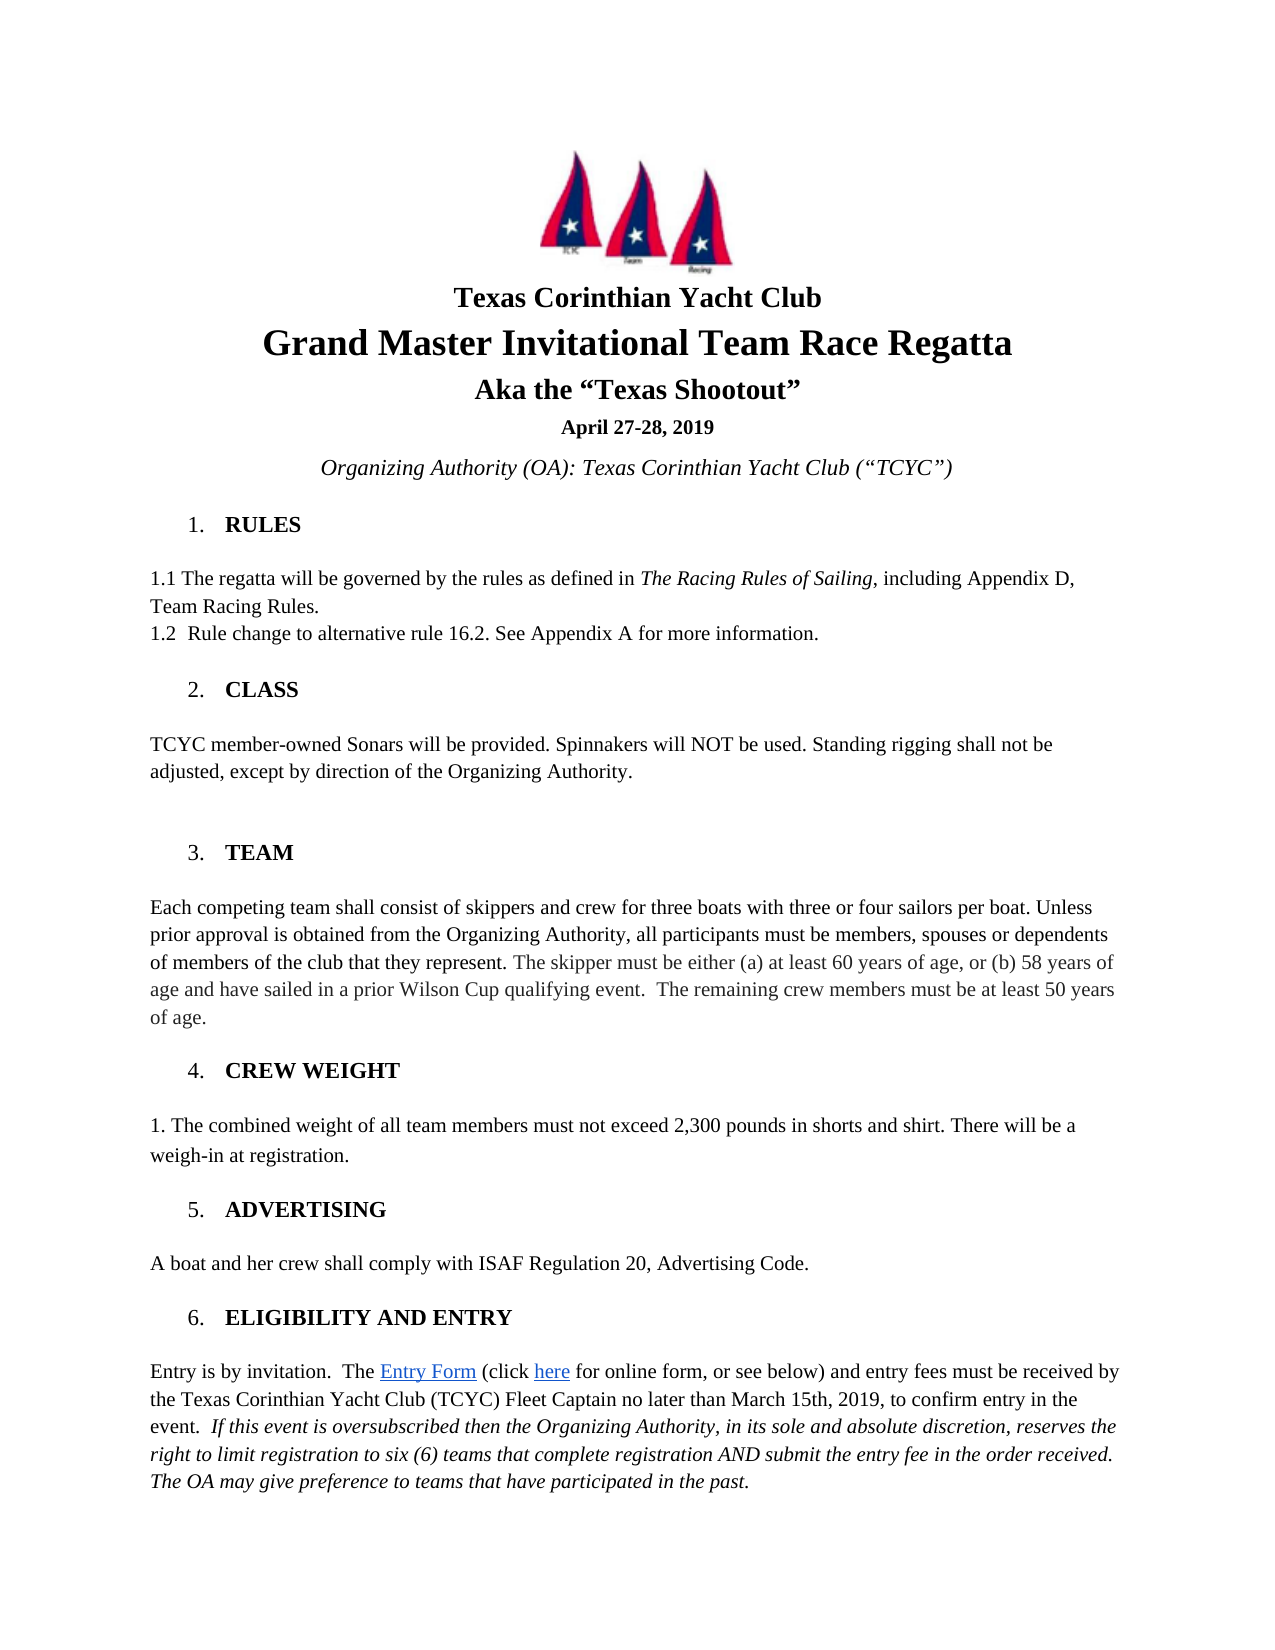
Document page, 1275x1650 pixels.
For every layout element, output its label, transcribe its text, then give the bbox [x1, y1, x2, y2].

list CREW WEIGHT [187, 1058, 1125, 1084]
text Aka the “Texas Shootout” [150, 372, 1125, 406]
text 1. The combined weight of all team members must not exceed 2,300 pounds in shorts and shirt. There will be a weigh-in at registration. [150, 1113, 1125, 1167]
text 1.1 The regatta will be governed by the rules as defined in The Racing Rules of Sailing, including Appendix D, Team Racing Rules. [150, 566, 1125, 618]
text A boat and her crew shall comply with ISAF Regulation 20, Advertising Code. [150, 1251, 1125, 1275]
list ELIGIBILITY AND ENTRY [187, 1304, 1125, 1330]
list TEAM [187, 839, 1125, 866]
text Entry is by invitation. The Entry Form (click here for online form, or see below) and entry fees must be received by the Texas Corinthian Yacht Club (TCYC) Fleet Captain no later than March 15th, 2019, to confirm entry in the event. If this event is oversubscribed then the Organizing Authority, in its sole and absolute discretion, reserves the right to limit registration to six (6) teams that complete registration AND submit the entry fee in the order received. The OA may give preference to teams that have participated in the past. [150, 1359, 1125, 1493]
picture [539, 150, 736, 277]
list ADVERTISING [187, 1196, 1125, 1222]
text Texas Corinthian Yacht Club [150, 280, 1125, 314]
text April 27-28, 2019 [150, 415, 1125, 439]
text Each competing team shall consist of skippers and crew for three boats with three or four sailors per boat. Unless prior approval is obtained from the Organizing Authority, all participants must be members, spouses or dependents of members of the club that they represent. The skipper must be either (a) at least 60 years of age, or (b) 58 years of age and have sailed in a prior Wilson Cup qualifying event. The remaining crew members must be at least 50 years of age. [150, 894, 1125, 1029]
list RULES [187, 511, 1125, 537]
text TCYC member-owned Sonars will be provided. Spinnakers will NOT be used. Standing rigging shall not be adjusted, except by direction of the Organizing Authority. [150, 732, 1125, 783]
text Grand Master Invitational Team Race Regatta [150, 321, 1125, 364]
text Organizing Authority (OA): Texas Corinthian Yacht Club (“TCYC”) [150, 454, 1125, 481]
list Rule change to alternative rule 16.2. See Appendix A for more information. [150, 621, 1125, 645]
list CLASS [187, 676, 1125, 703]
